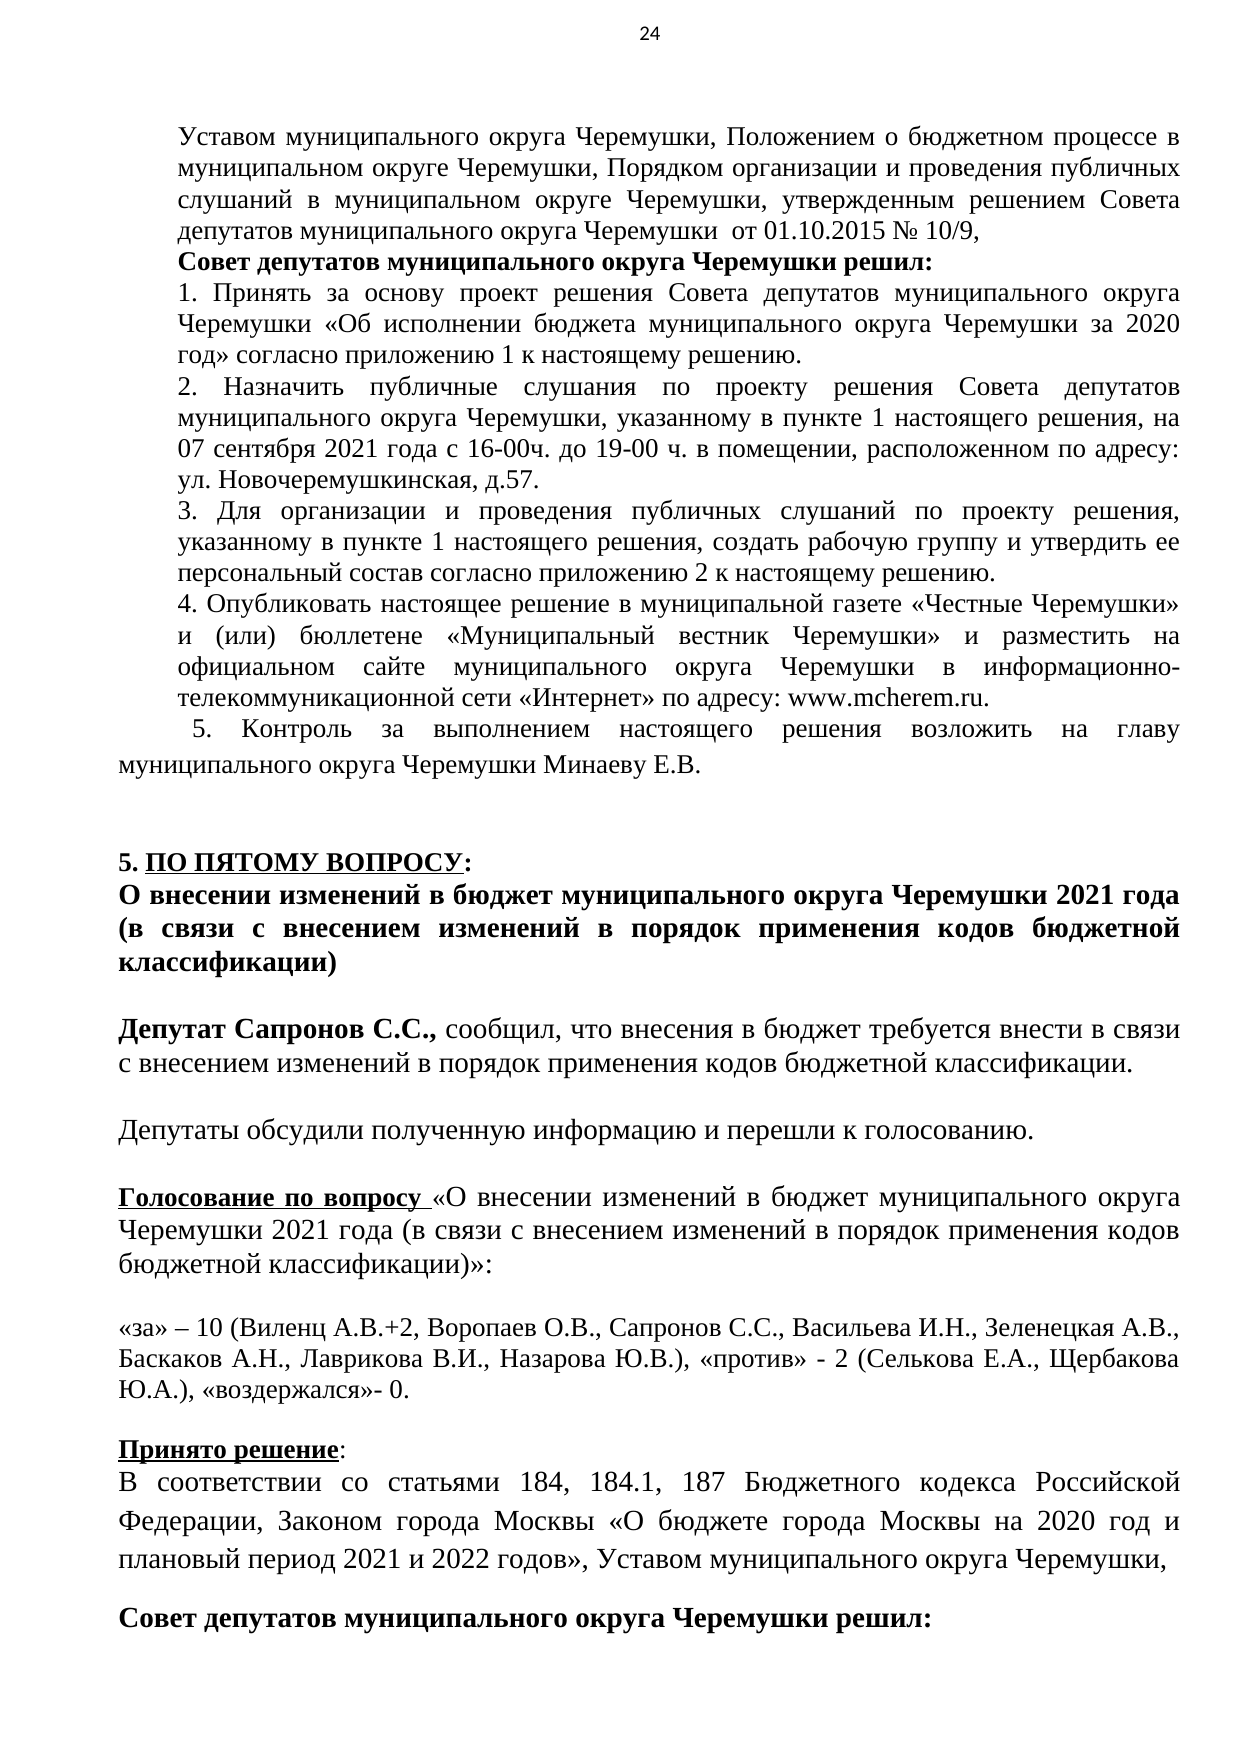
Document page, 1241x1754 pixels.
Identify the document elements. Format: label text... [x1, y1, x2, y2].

text Голосование по вопросу «О внесении изменений в бюджет муниципального округа Черемушки 2021 года (в связи с внесением изменений в порядок применения кодов бюджетной классификации)»: [118, 1179, 1181, 1279]
text 1. Принять за основу проект решения Совета депутатов муниципального округа Черемушки «Об исполнении бюджета муниципального округа Черемушки за 2020 год» согласно приложению 1 к настоящему решению. [177, 276, 1181, 369]
text О внесении изменений в бюджет муниципального округа Черемушки 2021 года (в связи с внесением изменений в порядок применения кодов бюджетной классификации) [118, 877, 1181, 978]
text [177, 120, 1181, 245]
text В соответствии со статьями 184, 184.1, 187 Бюджетного кодекса Российской Федерации, Законом города Москвы «О бюджете города Москвы на 2020 год и плановый период 2021 и 2022 годов», Уставом муниципального округа Черемушки, [118, 1464, 1181, 1575]
text «за» – 10 (Виленц А.В.+2, Воропаев О.В., Сапронов С.С., Васильева И.Н., Зеленецкая А.В., Баскаков А.Н., Лаврикова В.И., Назарова Ю.В.), «против» - 2 (Селькова Е.А., Щербакова Ю.А.), «воздержался»- 0. [118, 1311, 1181, 1404]
text Депутат Сапронов С.С., сообщил, что внесения в бюджет требуется внести в связи с внесением изменений в порядок применения кодов бюджетной классификации. [118, 1011, 1181, 1078]
text Совет депутатов муниципального округа Черемушки решил: [118, 1601, 1181, 1634]
text 3. Для организации и проведения публичных слушаний по проекту решения, указанному в пункте 1 настоящего решения, создать рабочую группу и утвердить ее персональный состав согласно приложению 2 к настоящему решению. [177, 494, 1181, 588]
text Принято решение: [118, 1433, 1181, 1464]
text 2. Назначить публичные слушания по проекту решения Совета депутатов муниципального округа Черемушки, указанному в пункте 1 настоящего решения, на 07 сентября 2021 года с 16-00ч. до 19-00 ч. в помещении, расположенном по адресу: ул. Новочеремушкинская, д.57. [177, 369, 1181, 494]
text 5. ПО ПЯТОМУ ВОПРОСУ: [118, 846, 1181, 877]
text 4. Опубликовать настоящее решение в муниципальной газете «Честные Черемушки» и (или) бюллетене «Муниципальный вестник Черемушки» и разместить на официальном сайте муниципального округа Черемушки в информационно-телекоммуникационной сети «Интернет» по адресу: www.mcherem.ru. [177, 588, 1181, 712]
text Совет депутатов муниципального округа Черемушки решил: [177, 245, 1181, 276]
text 5. Контроль за выполнением настоящего решения возложить на главу муниципального округа Черемушки Минаеву Е.В. [118, 712, 1181, 779]
text Депутаты обсудили полученную информацию и перешли к голосованию. [118, 1112, 1181, 1145]
